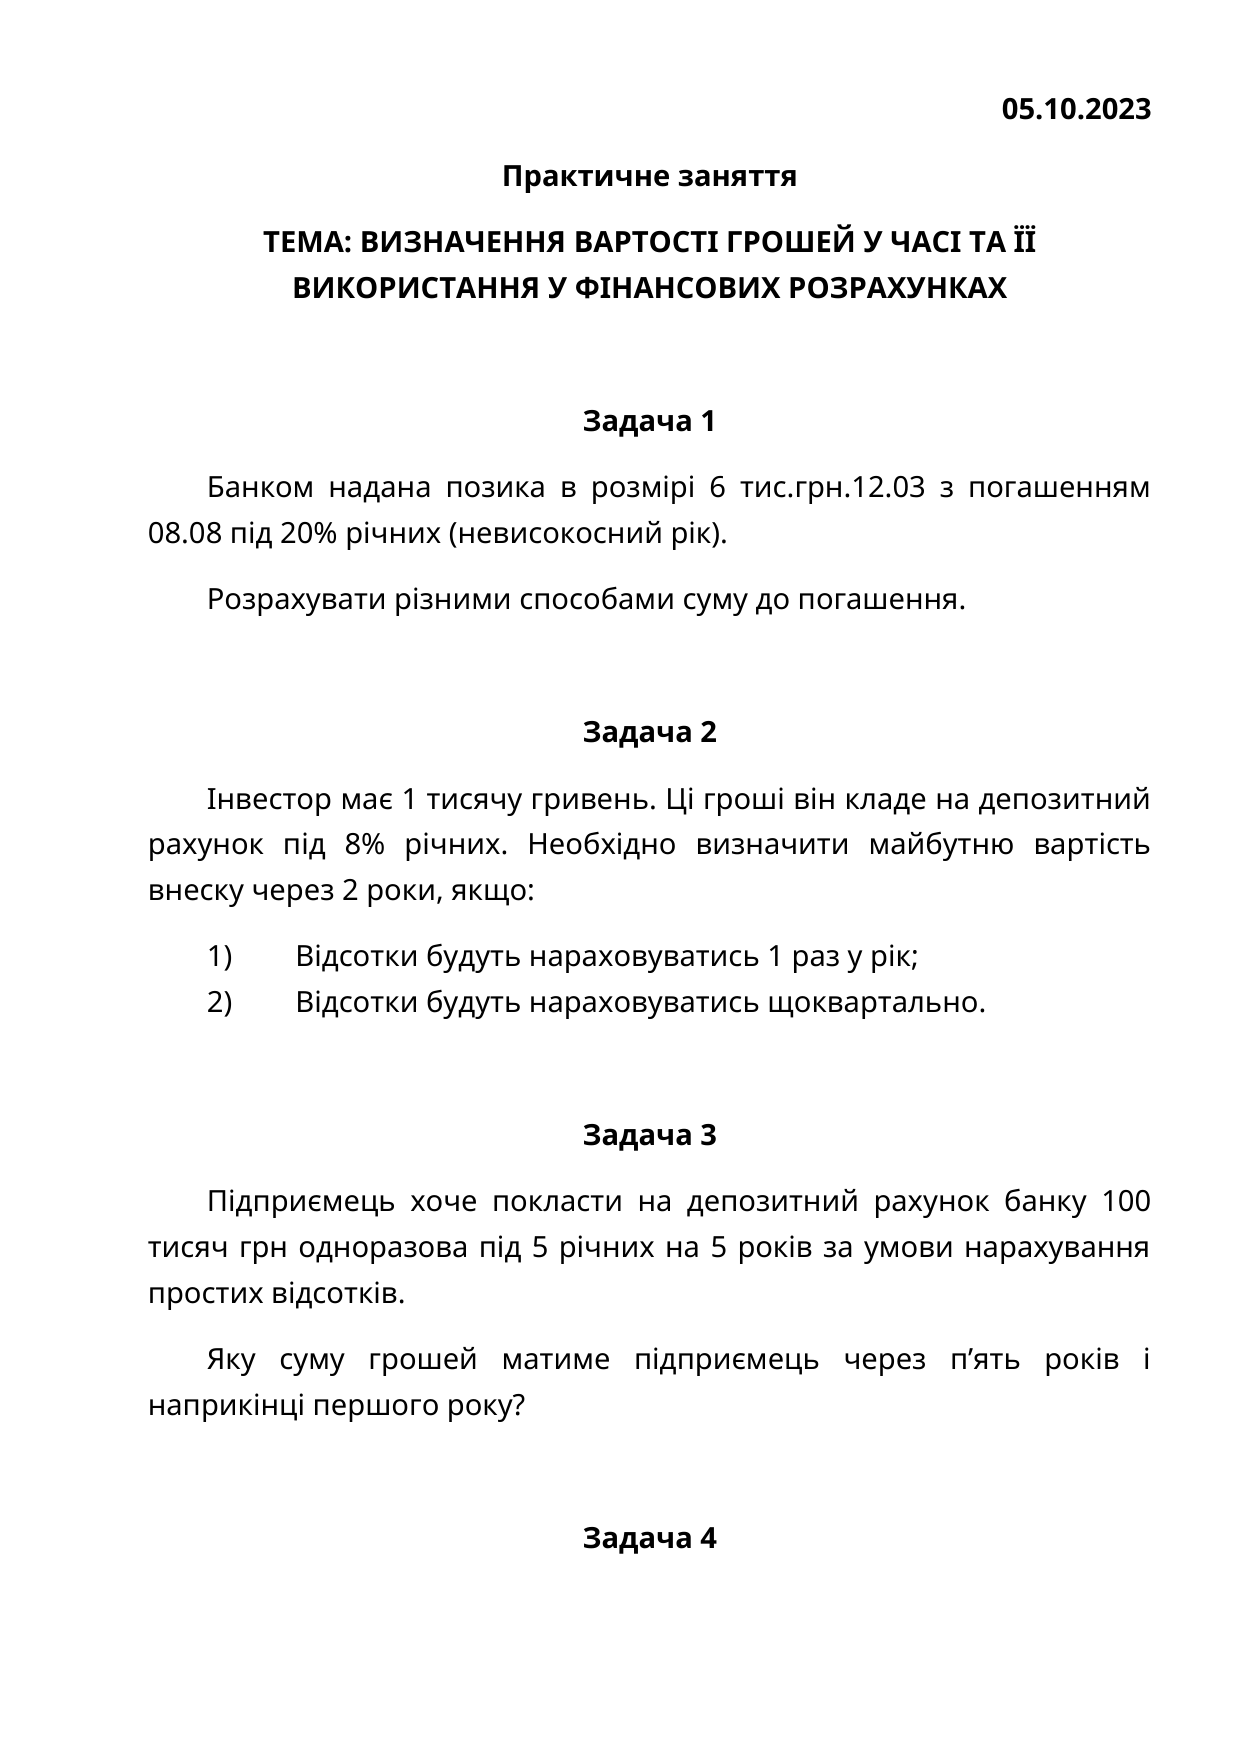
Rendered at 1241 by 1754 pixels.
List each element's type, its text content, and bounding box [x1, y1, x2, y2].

text Інвестор має 1 тисячу гривень. Ці гроші він кладе на депозитний рахунок під 8% річних. Необхідно визначити майбутню вартість внеску через 2 роки, якщо: [148, 778, 1152, 909]
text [148, 1338, 1152, 1424]
text Задача 2 [148, 711, 1152, 751]
text Практичне заняття [148, 155, 1152, 195]
text Задача 3 [148, 1114, 1152, 1154]
text Розрахувати різними способами суму до погашення. [148, 578, 1152, 618]
list Відсотки будуть нараховуватись 1 раз у рік; [148, 936, 1152, 975]
list Відсотки будуть нараховуватись щоквартально. [148, 981, 1152, 1021]
text ТЕМА: ВИЗНАЧЕННЯ ВАРТОСТІ ГРОШЕЙ У ЧАСІ ТА ЇЇ ВИКОРИСТАННЯ У ФІНАНСОВИХ РОЗРАХУНКАХ [148, 221, 1152, 307]
text Задача 1 [148, 400, 1152, 440]
text Банком надана позика в розмірі 6 тис.грн.12.03 з погашенням 08.08 під 20% річних (невисокосний рік). [148, 466, 1152, 552]
text 05.10.2023 [148, 88, 1152, 128]
text Задача 4 [148, 1517, 1152, 1557]
text Підприємець хоче покласти на депозитний рахунок банку 100 тисяч грн одноразова під 5 річних на 5 років за умови нарахування простих відсотків. [148, 1181, 1152, 1312]
